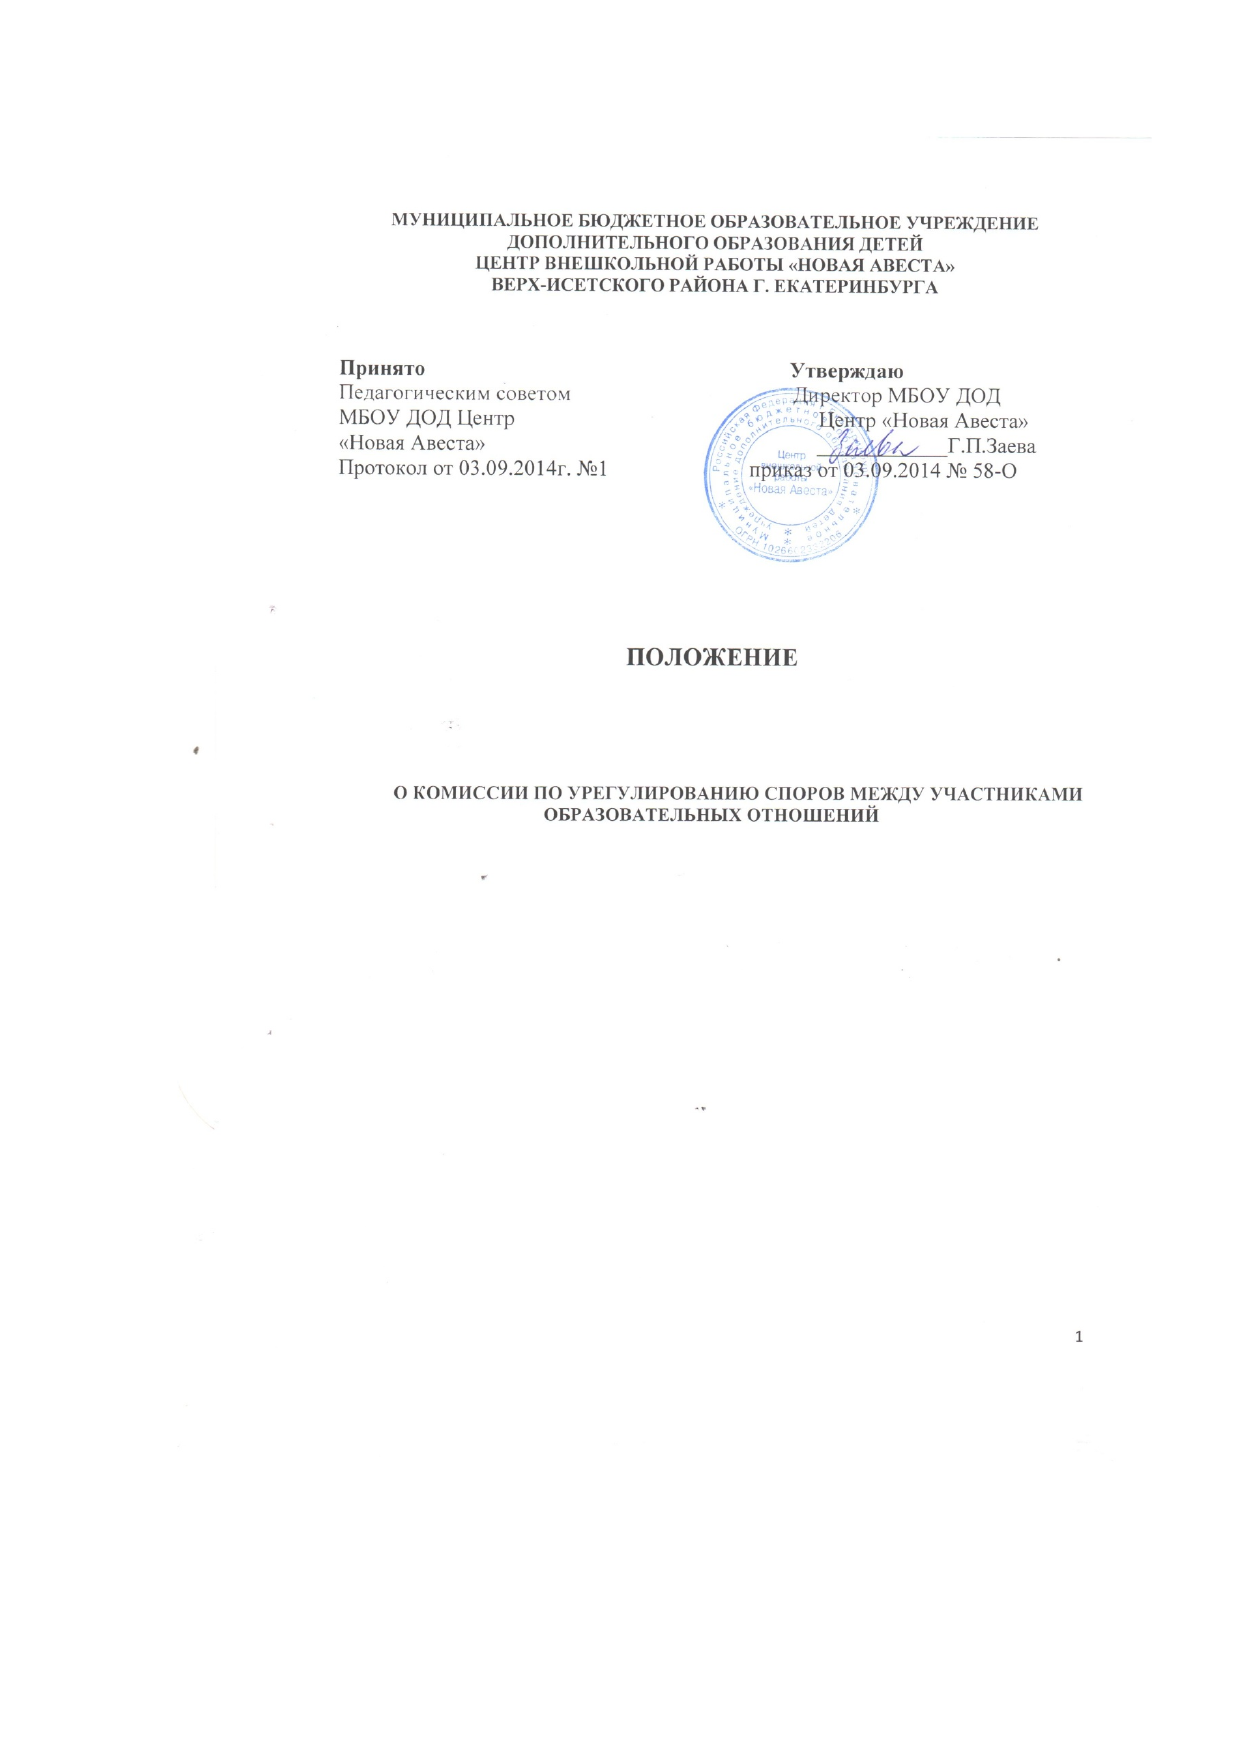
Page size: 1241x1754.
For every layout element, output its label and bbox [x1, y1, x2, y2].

picture [177, 130, 1152, 1469]
